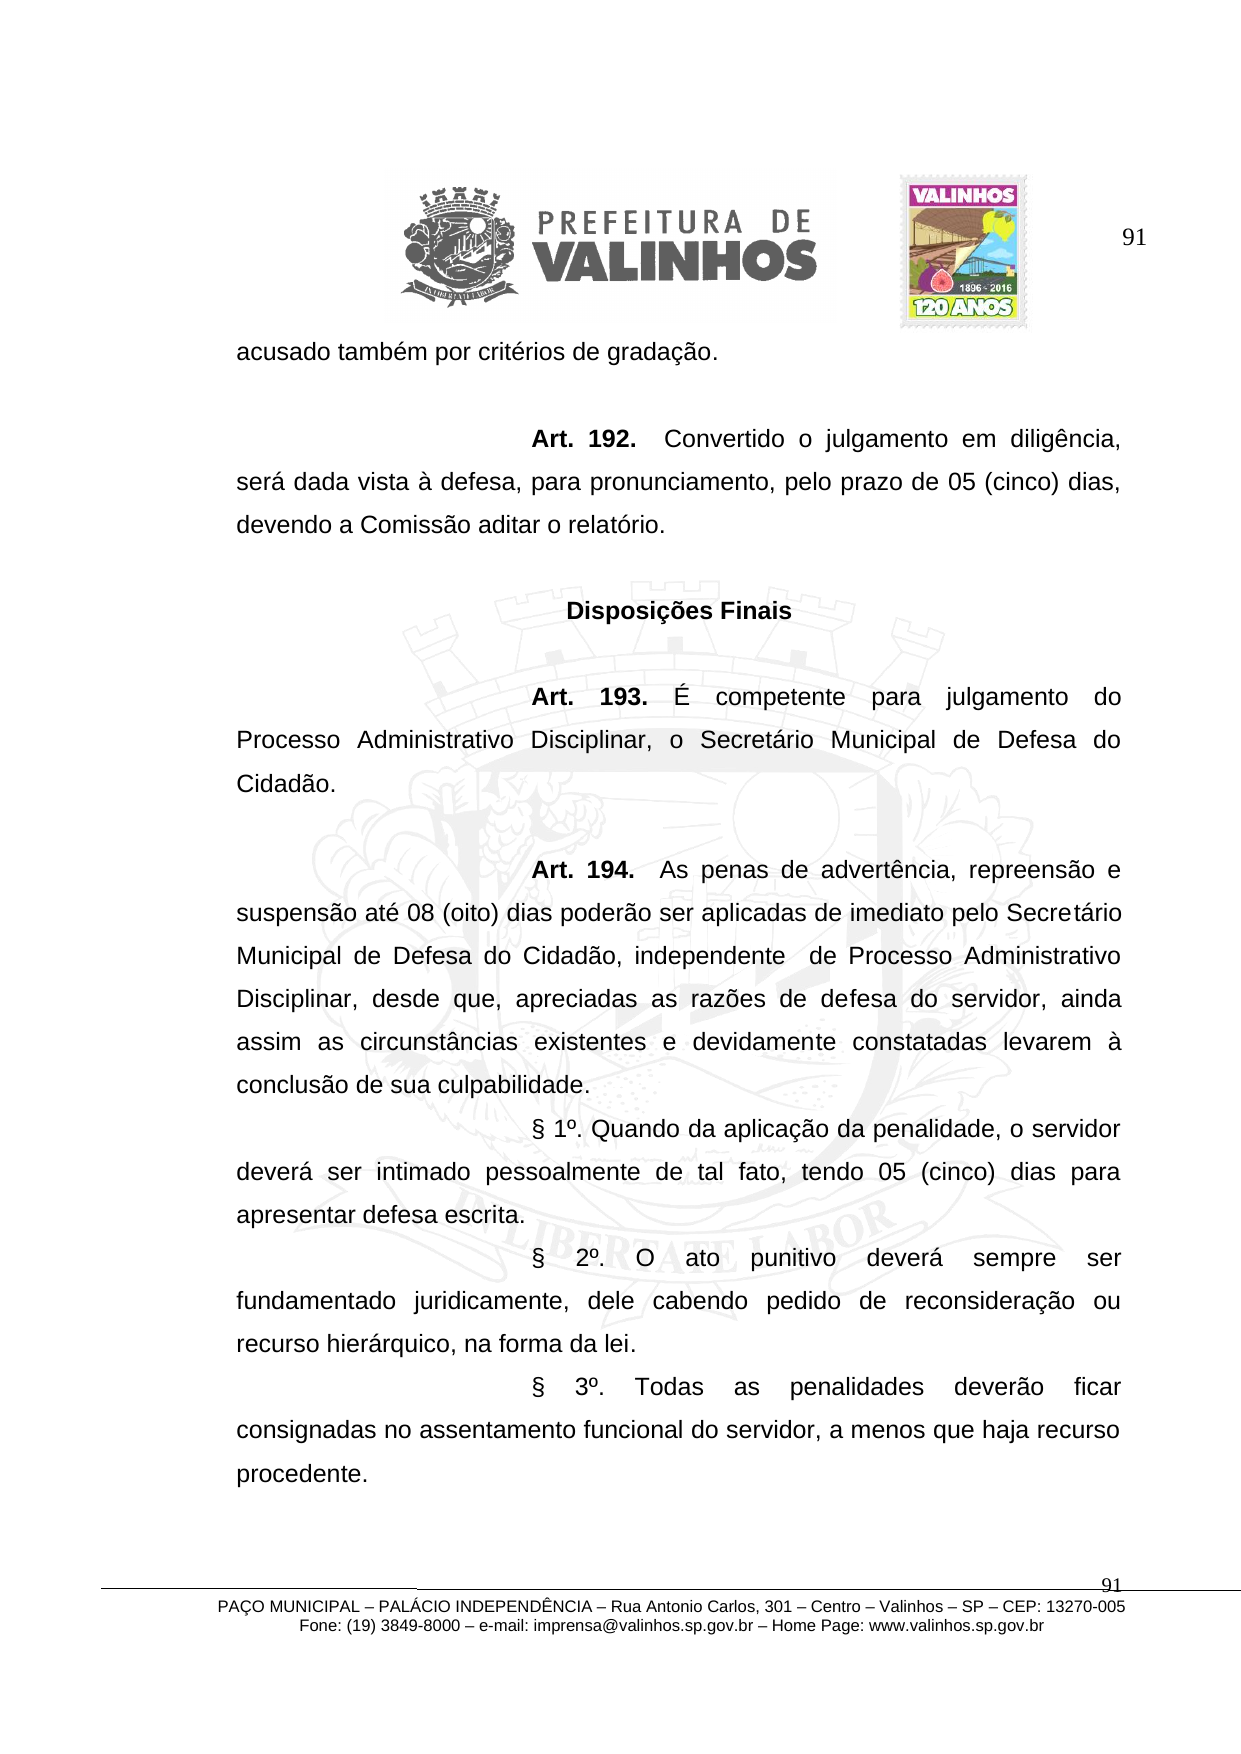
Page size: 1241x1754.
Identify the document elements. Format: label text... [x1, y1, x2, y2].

text § 1º. Quando da aplicação da penalidade, o servidor deverá ser intimado pessoalmente de tal fato, tendo 05 (cinco) dias para apresentar defesa escrita. [236, 1113, 1122, 1228]
text Disposições Finais [236, 596, 1122, 625]
text § 2º. O ato punitivo deverá sempre ser fundamentado juridicamente, dele cabendo pedido de reconsideração ou recurso hierárquico, na forma da lei. [236, 1243, 1122, 1358]
text § 3º. Todas as penalidades deverão ficar consignadas no assentamento funcional do servidor, a menos que haja recurso procedente. [236, 1372, 1122, 1487]
picture [893, 167, 1034, 335]
text Art. 192. Convertido o julgamento em diligência, será dada vista à defesa, para pronunciamento, pelo prazo de 05 (cinco) dias, devendo a Comissão aditar o relatório. [236, 423, 1122, 538]
text Art. 194. As penas de advertência, repreensão e suspensão até 08 (oito) dias poderão ser aplicadas de imediato pelo Secretário Municipal de Defesa do Cidadão, independente de Processo Administrativo Disciplinar, desde que, apreciadas as razões de defesa do servidor, ainda assim as circunstâncias existentes e devidamente constatadas levarem à conclusão de sua culpabilidade. [236, 855, 1122, 1099]
text Art. 193. É competente para julgamento do Processo Administrativo Disciplinar, o Secretário Municipal de Defesa do Cidadão. [236, 682, 1122, 797]
